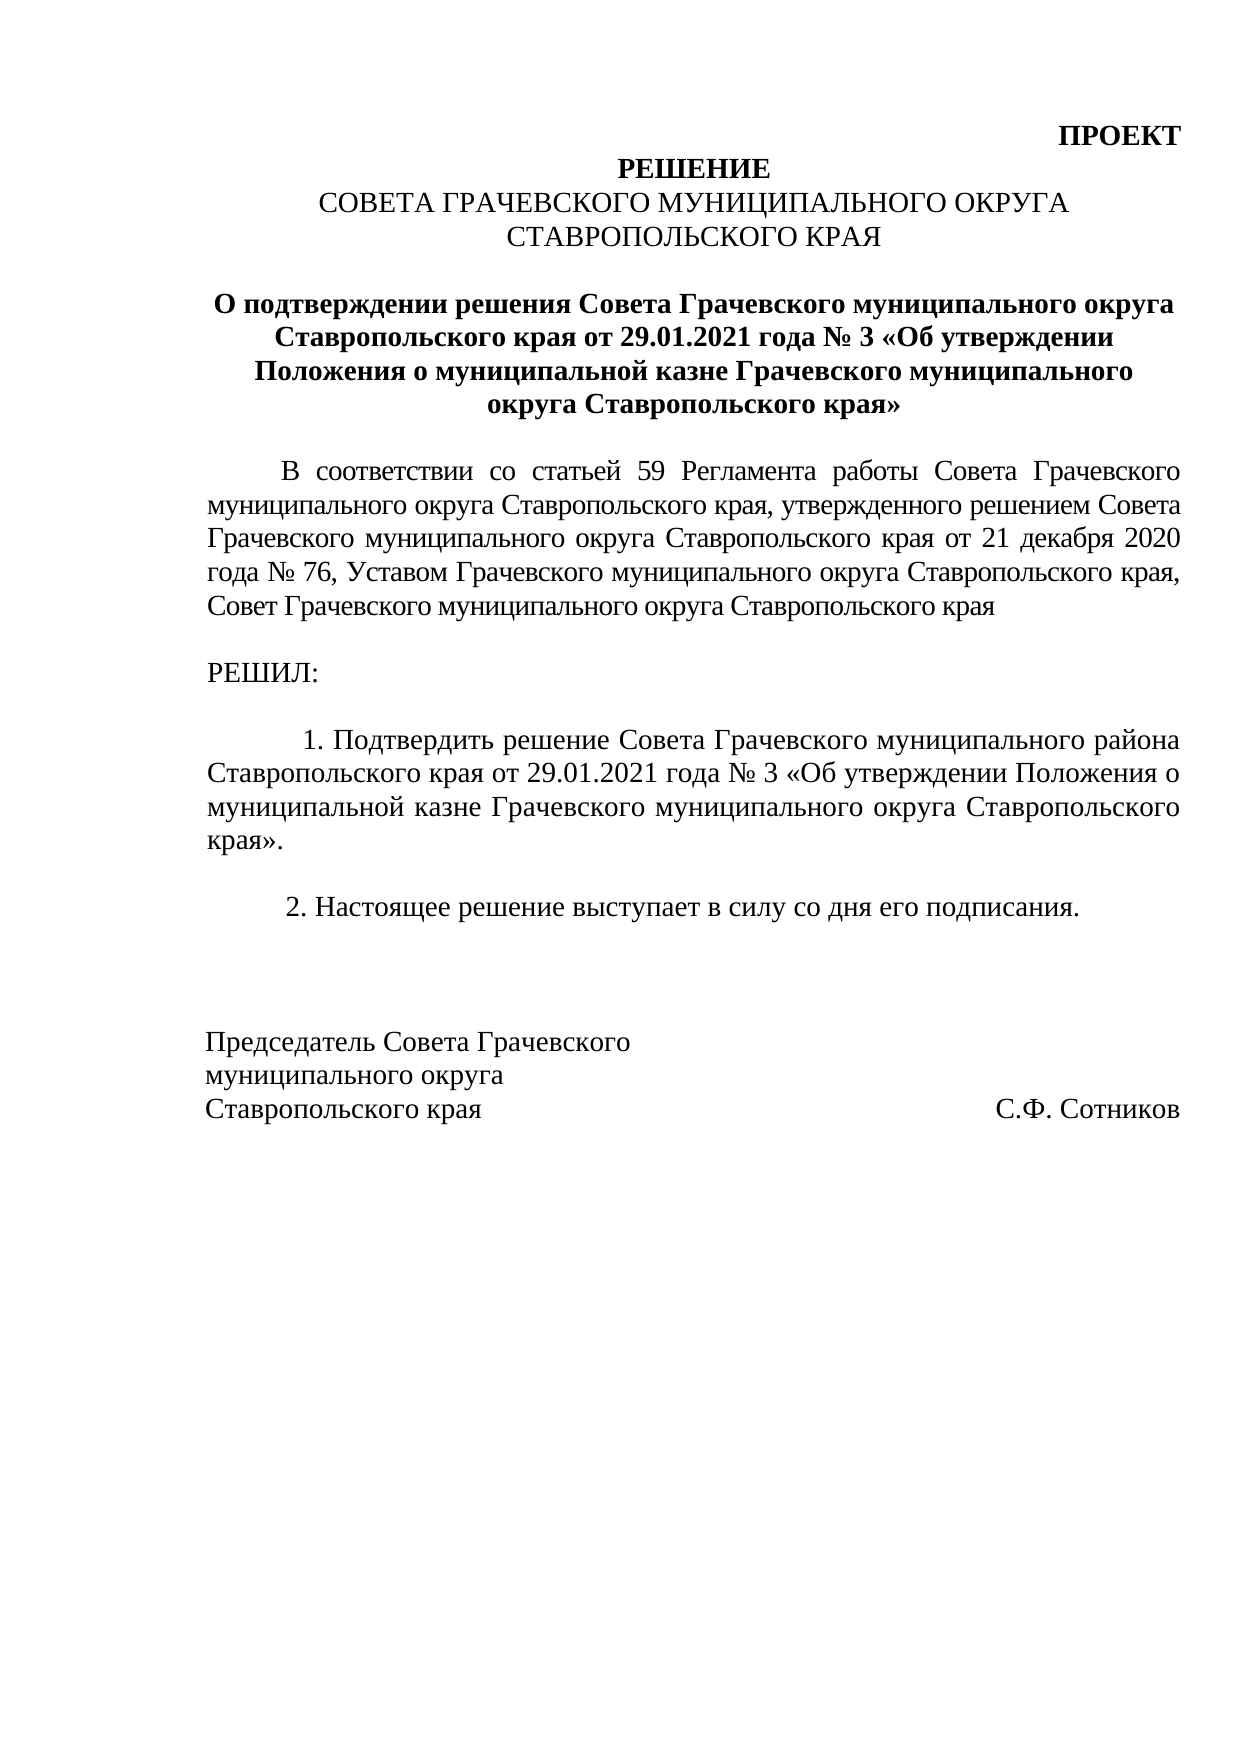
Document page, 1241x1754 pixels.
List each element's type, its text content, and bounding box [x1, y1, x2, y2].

text 2. Настоящее решение выступает в силу со дня его подписания. [205, 889, 1181, 923]
text ПРОЕКТ [207, 118, 1181, 152]
text 1. Подтвердить решение Совета Грачевского муниципального района Ставропольского края от 29.01.2021 года № 3 «Об утверждении Положения о муниципальной казне Грачевского муниципального округа Ставропольского края». [205, 722, 1181, 856]
text РЕШЕНИЕ [207, 152, 1181, 185]
text муниципального округа [205, 1057, 1181, 1091]
text СОВЕТА ГРАЧЕВСКОГО МУНИЦИПАЛЬНОГО ОКРУГА СТАВРОПОЛЬСКОГО КРАЯ [207, 185, 1181, 252]
text РЕШИЛ: [207, 655, 1181, 688]
text О подтверждении решения Совета Грачевского муниципального округа Ставропольского края от 29.01.2021 года № 3 «Об утверждении Положения о муниципальной казне Грачевского муниципального округа Ставропольского края» [207, 286, 1181, 420]
text Председатель Совета Грачевского [205, 1024, 1181, 1057]
text В соответствии со статьей 59 Регламента работы Совета Грачевского муниципального округа Ставропольского края, утвержденного решением Совета Грачевского муниципального округа Ставропольского края от 21 декабря 2020 года № 76, Уставом Грачевского муниципального округа Ставропольского края, Совет Грачевского муниципального округа Ставропольского края [207, 453, 1181, 621]
text Ставропольского края С.Ф. Сотников [205, 1091, 1181, 1124]
